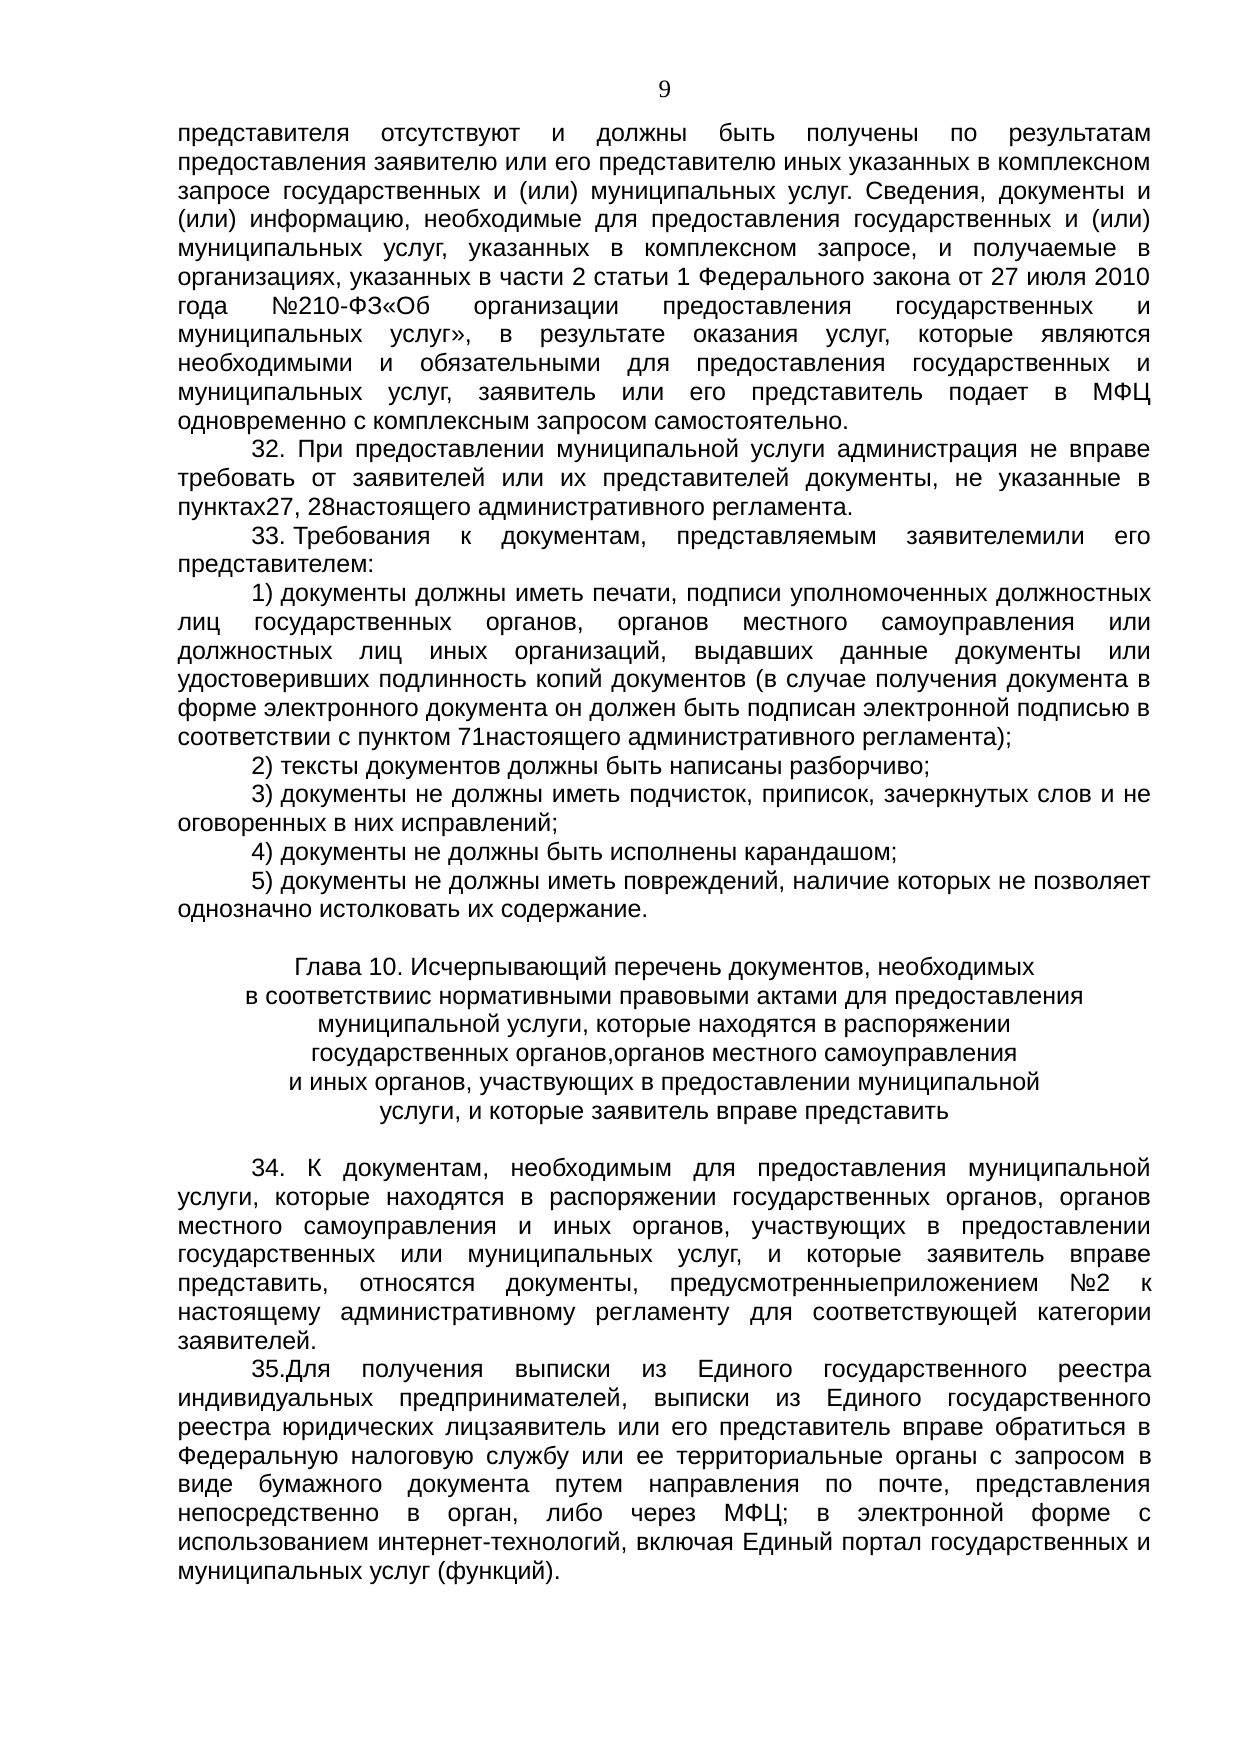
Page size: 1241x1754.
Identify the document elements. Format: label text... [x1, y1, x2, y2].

text 34. К документам, необходимым для предоставления муниципальной услуги, которые находятся в распоряжении государственных органов, органов местного самоуправления и иных органов, участвующих в предоставлении государственных или муниципальных услуг, и которые заявитель вправе представить, относятся документы, предусмотренныеприложением №2 к настоящему административному регламенту для соответствующей категории заявителей. [177, 1153, 1152, 1354]
text Глава 10. Исчерпывающий перечень документов, необходимых [177, 952, 1152, 981]
text 3) документы не должны иметь подчисток, приписок, зачеркнутых слов и не оговоренных в них исправлений; [177, 779, 1152, 837]
text 4) документы не должны быть исполнены карандашом; [177, 837, 1152, 866]
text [177, 118, 1152, 434]
text 5) документы не должны иметь повреждений, наличие которых не позволяет однозначно истолковать их содержание. [177, 866, 1152, 923]
text 33. Требования к документам, представляемым заявителемили его представителем: [177, 521, 1152, 578]
text 32. При предоставлении муниципальной услуги администрация не вправе требовать от заявителей или их представителей документы, не указанные в пунктах27, 28настоящего административного регламента. [177, 434, 1152, 521]
text государственных органов,органов местного самоуправления и иных органов, участвующих в предоставлении муниципальной услуги, и которые заявитель вправе представить [177, 1038, 1152, 1124]
text 1) документы должны иметь печати, подписи уполномоченных должностных лиц государственных органов, органов местного самоуправления или должностных лиц иных организаций, выдавших данные документы или удостоверивших подлинность копий документов (в случае получения документа в форме электронного документа он должен быть подписан электронной подписью в соответствии с пунктом 71настоящего административного регламента); [177, 578, 1152, 751]
text 35.Для получения выписки из Единого государственного реестра индивидуальных предпринимателей, выписки из Единого государственного реестра юридических лицзаявитель или его представитель вправе обратиться в Федеральную налоговую службу или ее территориальные органы с запросом в виде бумажного документа путем направления по почте, представления непосредственно в орган, либо через МФЦ; в электронной форме с использованием интернет-технологий, включая Единый портал государственных и муниципальных услуг (функций). [177, 1354, 1152, 1584]
text в соответствиис нормативными правовыми актами для предоставления муниципальной услуги, которые находятся в распоряжении [177, 981, 1152, 1038]
text 2) тексты документов должны быть написаны разборчиво; [177, 751, 1152, 779]
